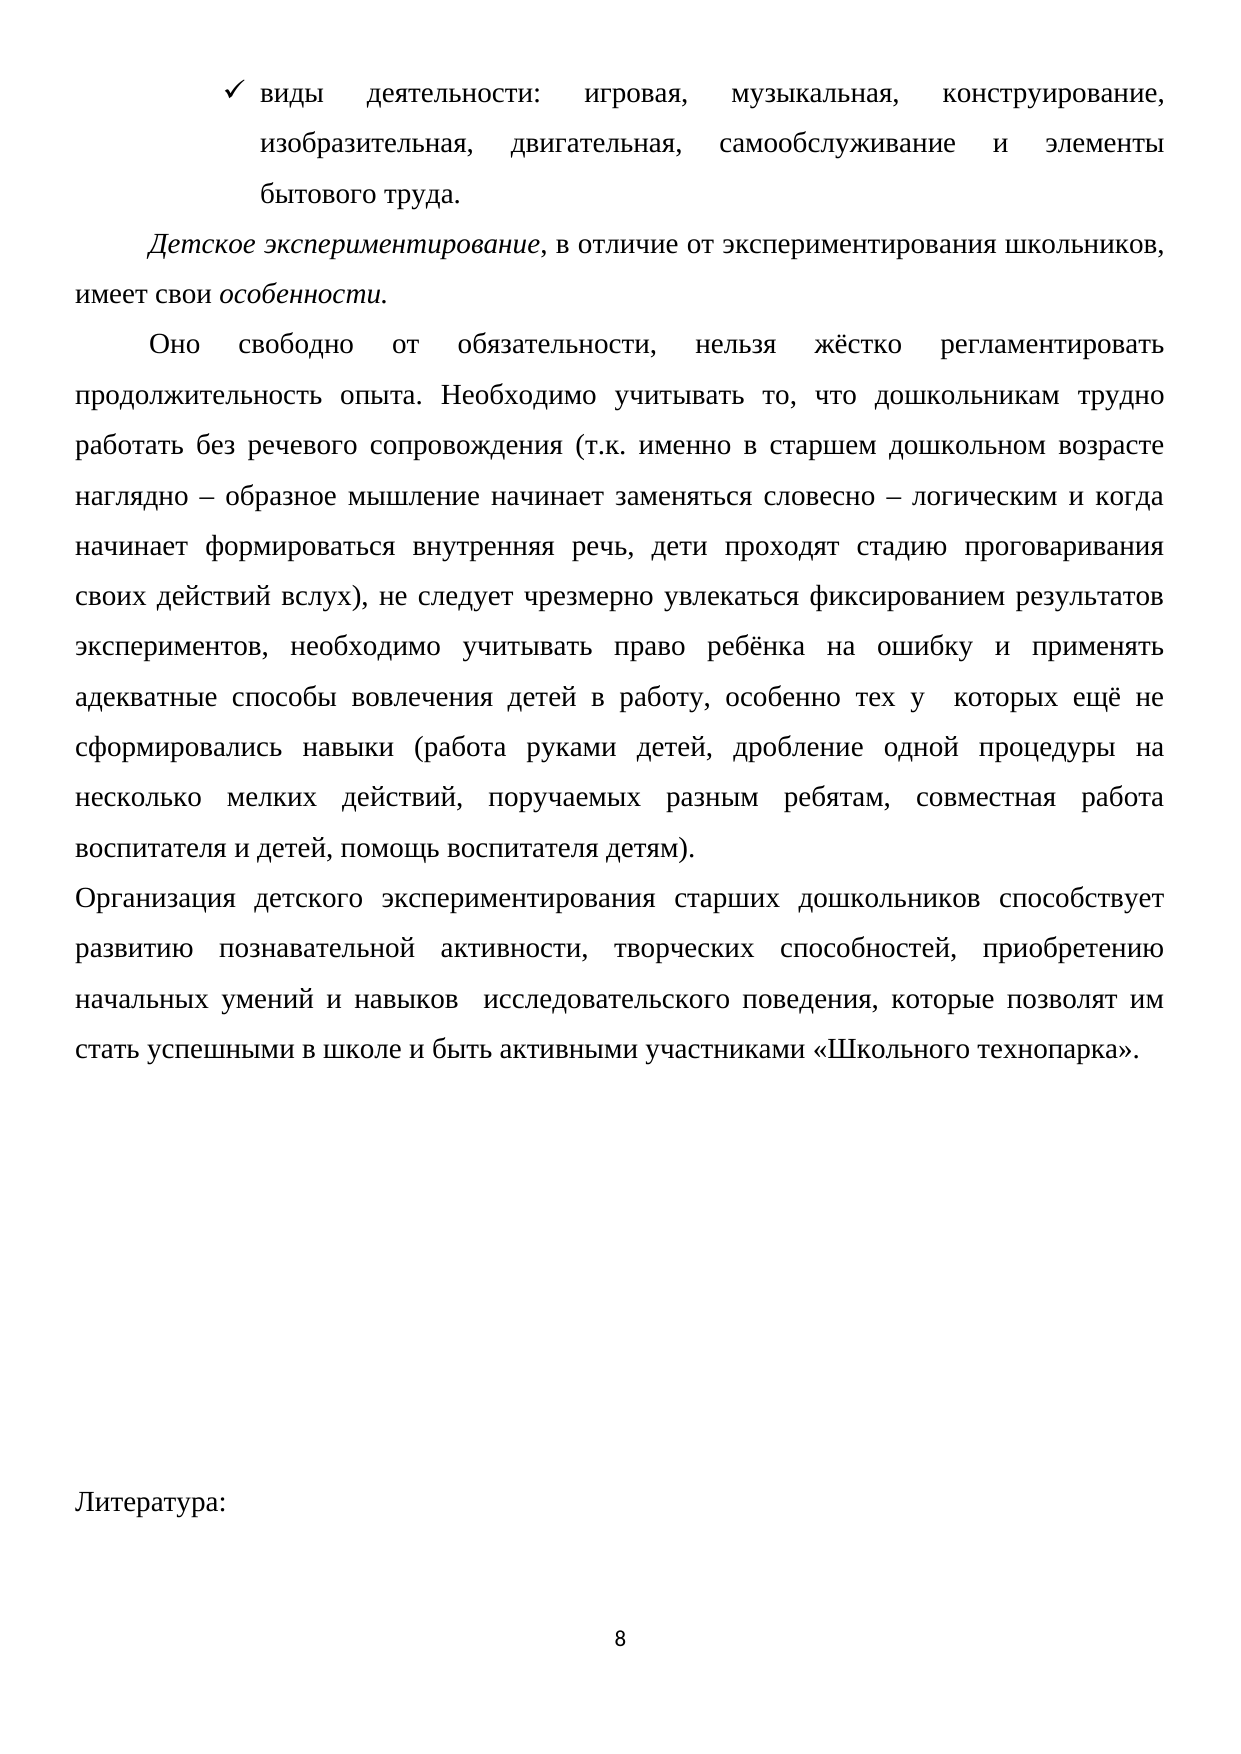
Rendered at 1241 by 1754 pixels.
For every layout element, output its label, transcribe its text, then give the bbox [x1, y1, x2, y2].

text Литература: [75, 1484, 1165, 1517]
list виды деятельности: игровая, музыкальная, конструирование, изобразительная, двигательная, самообслуживание и элементы бытового труда. [222, 75, 1165, 209]
text Детское экспериментирование, в отличие от экспериментирования школьников, имеет свои особенности. [75, 226, 1165, 310]
text Оно свободно от обязательности, нельзя жёcтко регламентировать продолжительность опыта. Необходимо учитывать то, что дошкольникам трудно работать без речевого сопровождения (т.к. именно в старшем дошкольном возрасте наглядно – образное мышление начинает заменяться словесно – логическим и когда начинает формироваться внутренняя речь, дети проходят стадию проговаривания своих действий вслух), не следует чрезмерно увлекаться фиксированием результатов экспериментов, необходимо учитывать право ребёнка на ошибку и применять адекватные способы вовлечения детей в работу, особенно тех у которых ещё не сформировались навыки (работа руками детей, дробление одной процедуры на несколько мелких действий, поручаемых разным ребятам, совместная работа воспитателя и детей, помощь воспитателя детям). [75, 327, 1165, 863]
text Организация детского экспериментирования старших дошкольников способствует развитию познавательной активности, творческих способностей, приобретению начальных умений и навыков исследовательского поведения, которые позволят им стать успешными в школе и быть активными участниками «Школьного технопарка». [75, 880, 1165, 1064]
